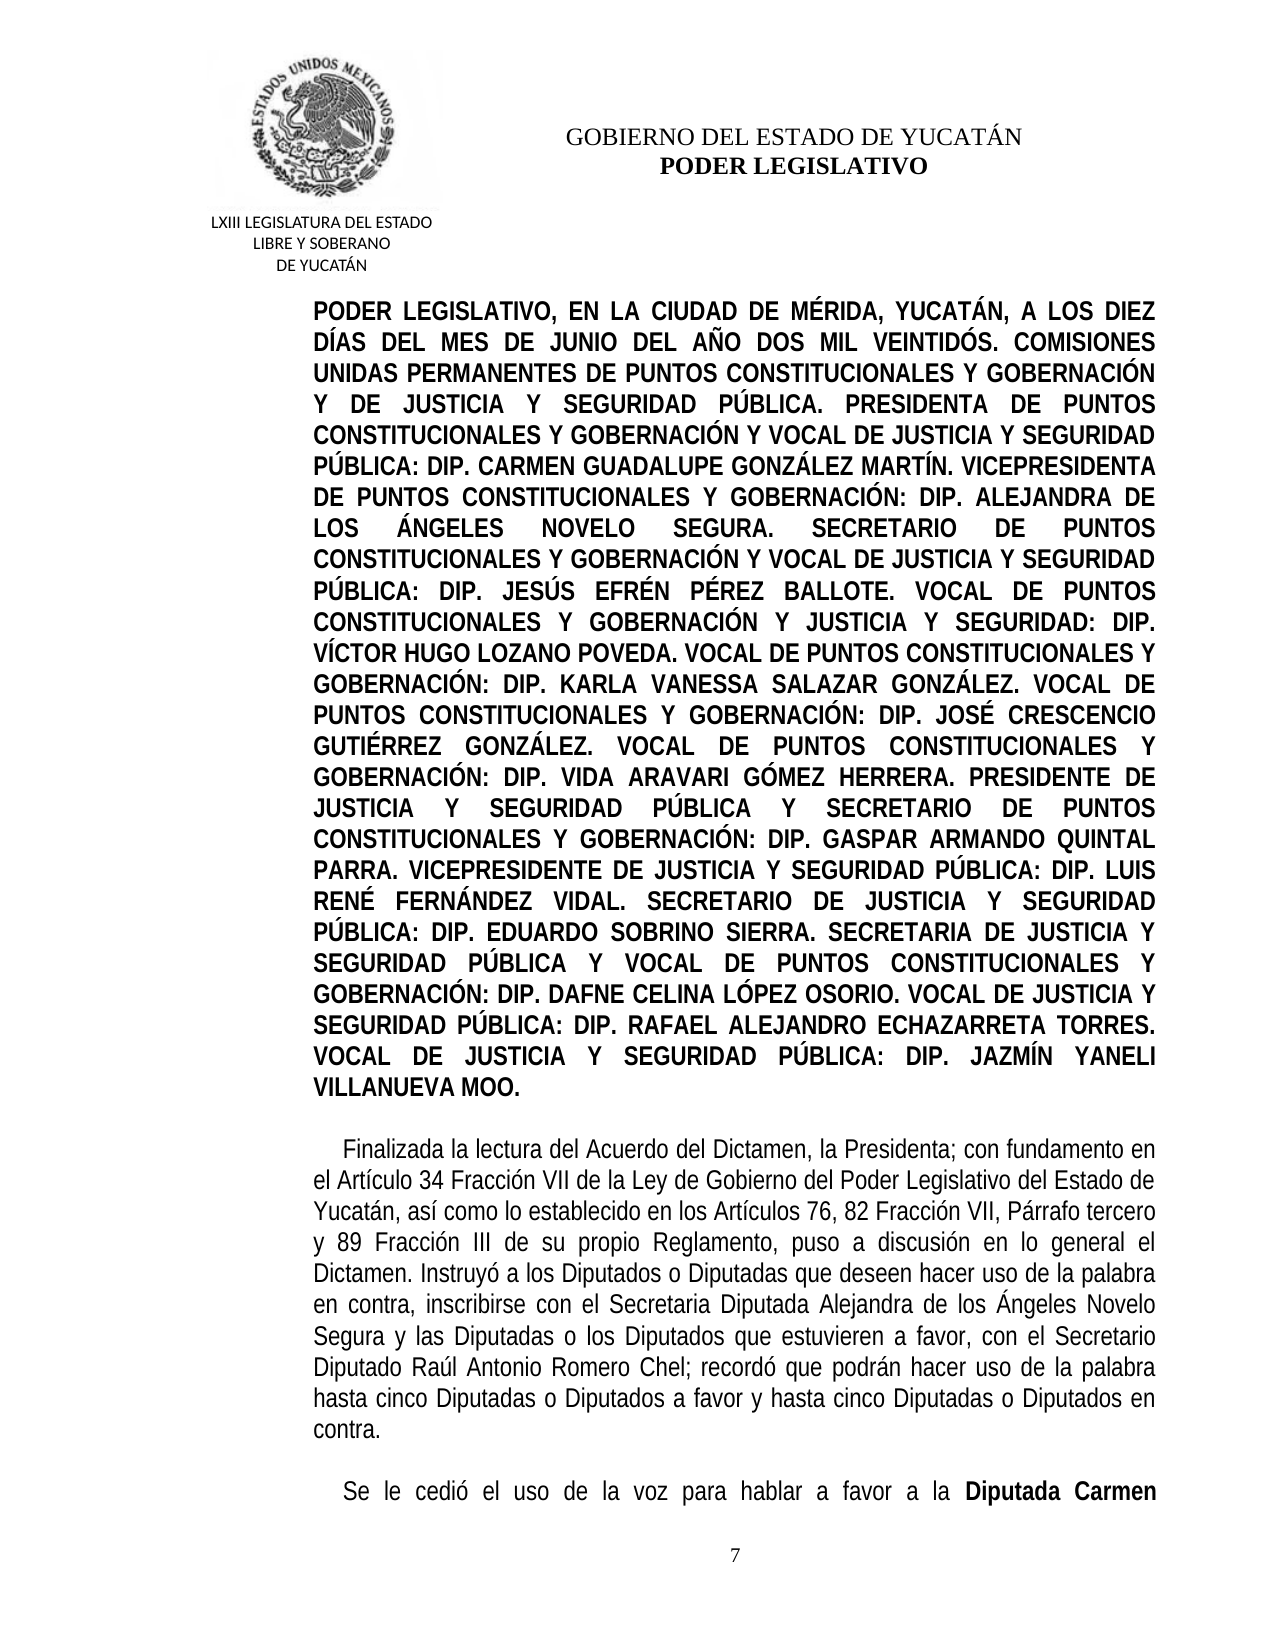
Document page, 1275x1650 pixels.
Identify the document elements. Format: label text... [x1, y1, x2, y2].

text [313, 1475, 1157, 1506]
text Finalizada la lectura del Acuerdo del Dictamen, la Presidenta; con fundamento en el Artículo 34 Fracción VII de la Ley de Gobierno del Poder Legislativo del Estado de Yucatán, así como lo establecido en los Artículos 76, 82 Fracción VII, Párrafo tercero y 89 Fracción III de su propio Reglamento, puso a discusión en lo general el Dictamen. Instruyó a los Diputados o Diputadas que deseen hacer uso de la palabra en contra, inscribirse con el Secretaria Diputada Alejandra de los Ángeles Novelo Segura y las Diputadas o los Diputados que estuvieren a favor, con el Secretario Diputado Raúl Antonio Romero Chel; recordó que podrán hacer uso de la palabra hasta cinco Diputadas o Diputados a favor y hasta cinco Diputadas o Diputados en contra. [313, 1133, 1157, 1444]
picture [206, 50, 443, 211]
